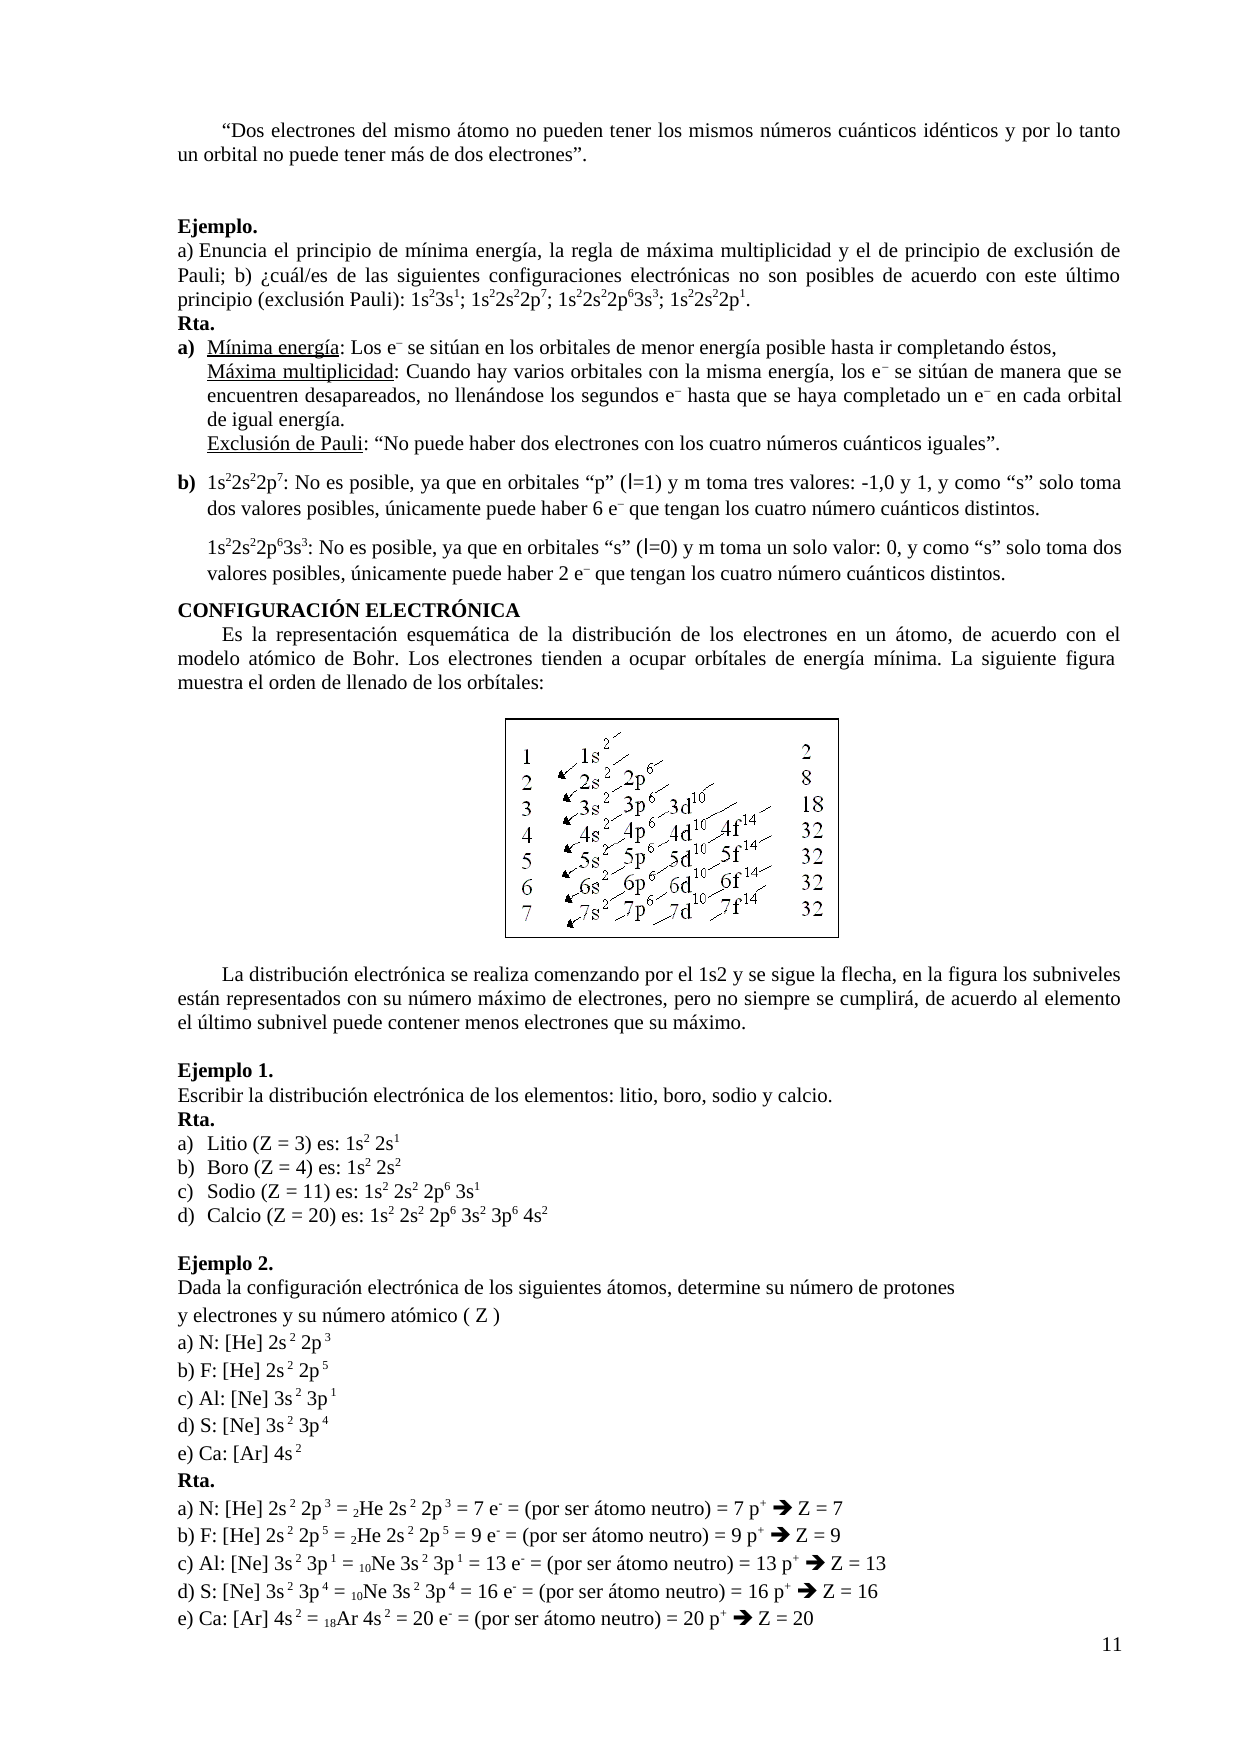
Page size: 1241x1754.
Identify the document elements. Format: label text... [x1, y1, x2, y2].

text c) Al: [Ne] 3s 2 3p 1 [177, 1385, 1122, 1409]
text Es la representación esquemática de la distribución de los electrones en un átomo, de acuerdo con el modelo atómico de Bohr. Los electrones tienden a ocupar orbítales de energía mínima. La siguiente figura muestra el orden de llenado de los orbítales: [177, 622, 1122, 694]
text b) F: [He] 2s 2 2p 5 [177, 1358, 1122, 1382]
text a) N: [He] 2s 2 2p 3 = 2He 2s 2 2p 3 = 7 e- = (por ser átomo neutro) = 7 p+ Z = 7 [177, 1496, 1122, 1520]
text e) Ca: [Ar] 4s 2 = 18Ar 4s 2 = 20 e- = (por ser átomo neutro) = 20 p+ Z = 20 [177, 1606, 1122, 1630]
list 1s22s22p63s3: No es posible, ya que en orbitales “s” (l=0) y m toma un solo valor: 0, y como “s” solo toma dos valores posibles, únicamente puede haber 2 e– que tengan los cuatro número cuánticos distintos. [177, 532, 1122, 585]
text d) S: [Ne] 3s 2 3p 4 [177, 1413, 1122, 1437]
text a) Enuncia el principio de mínima energía, la regla de máxima multiplicidad y el de principio de exclusión de Pauli; b) ¿cuál/es de las siguientes configuraciones electrónicas no son posibles de acuerdo con este último principio (exclusión Pauli): 1s23s1; 1s22s22p7; 1s22s22p63s3; 1s22s22p1. [177, 238, 1122, 311]
text CONFIGURACIÓN ELECTRÓNICA [177, 597, 1122, 622]
text c) Al: [Ne] 3s 2 3p 1 = 10Ne 3s 2 3p 1 = 13 e- = (por ser átomo neutro) = 13 p+ Z = 13 [177, 1551, 1122, 1575]
list Litio (Z = 3) es: 1s2 2s1 [177, 1131, 1122, 1155]
text a) N: [He] 2s 2 2p 3 [177, 1330, 1122, 1354]
text Dada la configuración electrónica de los siguientes átomos, determine su número de protones [177, 1275, 1122, 1299]
list Calcio (Z = 20) es: 1s2 2s2 2p6 3s2 3p6 4s2 [177, 1203, 1122, 1227]
text Rta. [177, 1107, 1122, 1131]
text e) Ca: [Ar] 4s 2 [177, 1441, 1122, 1465]
text Ejemplo 1. [177, 1058, 1122, 1082]
list Mínima energía: Los e– se sitúan en los orbitales de menor energía posible hasta ir completando éstos, Máxima multiplicidad: Cuando hay varios orbitales con la misma energía, los e– se sitúan de manera que se encuentren desapareados, no llenándose los segundos e– hasta que se haya completado un e– en cada orbital de igual energía. Exclusión de Pauli: “No puede haber dos electrones con los cuatro números cuánticos iguales”. [177, 335, 1122, 455]
text d) S: [Ne] 3s 2 3p 4 = 10Ne 3s 2 3p 4 = 16 e- = (por ser átomo neutro) = 16 p+ Z = 16 [177, 1579, 1122, 1603]
text Ejemplo. [177, 214, 1122, 238]
text Ejemplo 2. [177, 1251, 1122, 1275]
text Rta. [177, 1468, 1122, 1492]
list Boro (Z = 4) es: 1s2 2s2 [177, 1155, 1122, 1179]
text b) F: [He] 2s 2 2p 5 = 2He 2s 2 2p 5 = 9 e- = (por ser átomo neutro) = 9 p+ Z = 9 [177, 1523, 1122, 1547]
text 1s22s22p7: No es posible, ya que en orbitales “p” (l=1) y m toma tres valores: -1,0 y 1, y como “s” solo toma dos valores posibles, únicamente puede haber 6 e– que tengan los cuatro número cuánticos distintos. [177, 467, 1122, 520]
text “Dos electrones del mismo átomo no pueden tener los mismos números cuánticos idénticos y por lo tanto un orbital no puede tener más de dos electrones”. [177, 118, 1122, 166]
text Rta. [177, 311, 1122, 335]
text y electrones y su número atómico ( Z ) [177, 1303, 1122, 1327]
list Sodio (Z = 11) es: 1s2 2s2 2p6 3s1 [177, 1179, 1122, 1203]
picture [506, 720, 838, 937]
text Escribir la distribución electrónica de los elementos: litio, boro, sodio y calcio. [177, 1082, 1122, 1107]
text La distribución electrónica se realiza comenzando por el 1s2 y se sigue la flecha, en la figura los subniveles están representados con su número máximo de electrones, pero no siempre se cumplirá, de acuerdo al elemento el último subnivel puede contener menos electrones que su máximo. [177, 962, 1122, 1034]
